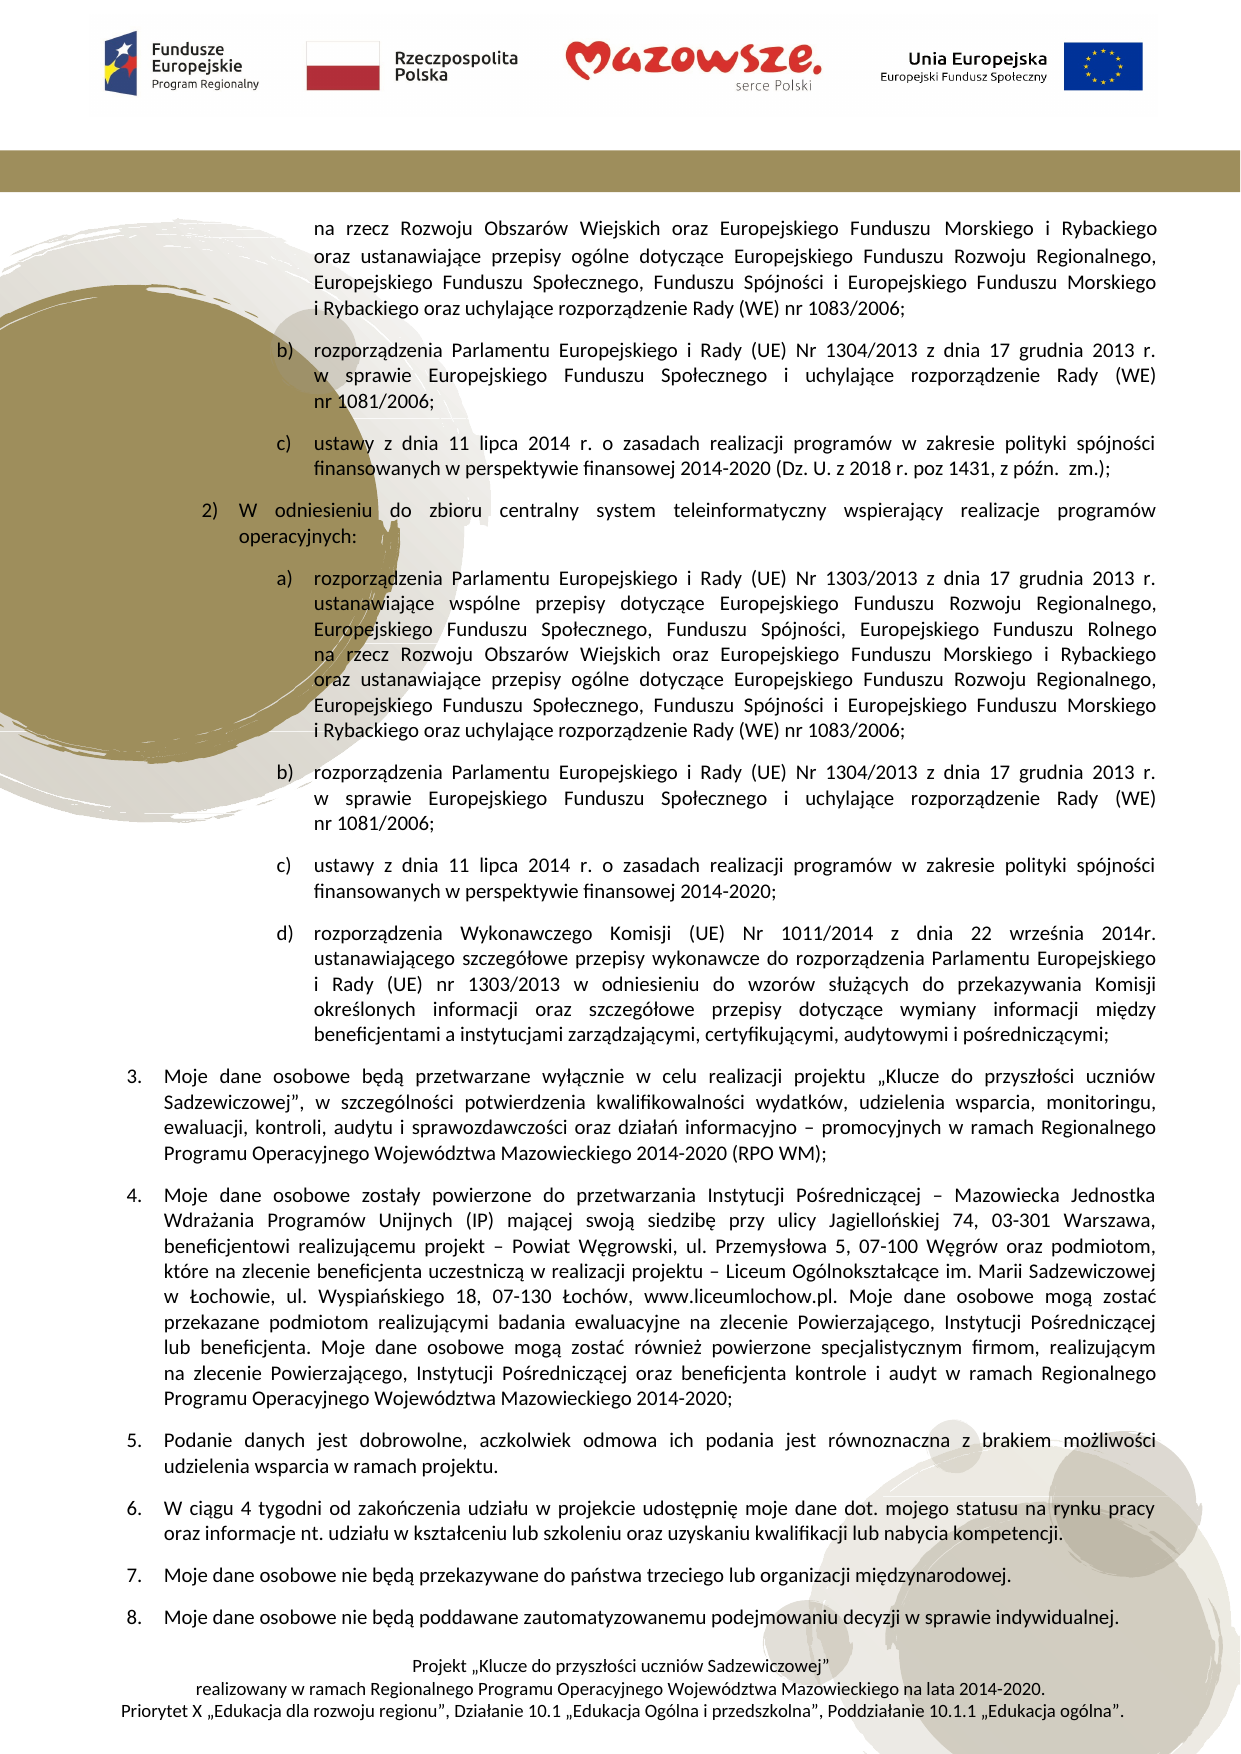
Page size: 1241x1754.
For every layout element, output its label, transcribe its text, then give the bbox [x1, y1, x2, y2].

list W odniesieniu do zbioru centralny system teleinformatyczny wspierający realizacje programów operacyjnych: [201, 497, 1157, 548]
list Moje dane osobowe będą przetwarzane wyłącznie w celu realizacji projektu „Klucze do przyszłości uczniów Sadzewiczowej”, w szczególności potwierdzenia kwalifikowalności wydatków, udzielenia wsparcia, monitoringu, ewaluacji, kontroli, audytu i sprawozdawczości oraz działań informacyjno – promocyjnych w ramach Regionalnego Programu Operacyjnego Województwa Mazowieckiego 2014-2020 (RPO WM); [126, 1064, 1157, 1165]
list Moje dane osobowe nie będą poddawane zautomatyzowanemu podejmowaniu decyzji w sprawie indywidualnej. [126, 1604, 1157, 1630]
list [276, 213, 1157, 320]
picture [88, 14, 1158, 117]
list Moje dane osobowe nie będą przekazywane do państwa trzeciego lub organizacji międzynarodowej. [126, 1562, 1157, 1588]
list Podanie danych jest dobrowolne, aczkolwiek odmowa ich podania jest równoznaczna z brakiem możliwości udzielenia wsparcia w ramach projektu. [126, 1427, 1157, 1478]
list rozporządzenia Parlamentu Europejskiego i Rady (UE) Nr 1304/2013 z dnia 17 grudnia 2013 r. w sprawie Europejskiego Funduszu Społecznego i uchylające rozporządzenie Rady (WE) nr 1081/2006; [276, 337, 1157, 413]
list rozporządzenia Parlamentu Europejskiego i Rady (UE) Nr 1304/2013 z dnia 17 grudnia 2013 r. w sprawie Europejskiego Funduszu Społecznego i uchylające rozporządzenie Rady (WE) nr 1081/2006; [276, 759, 1157, 836]
list ustawy z dnia 11 lipca 2014 r. o zasadach realizacji programów w zakresie polityki spójności finansowanych w perspektywie finansowej 2014-2020 (Dz. U. z 2018 r. poz 1431, z późn. zm.); [276, 430, 1157, 481]
list ustawy z dnia 11 lipca 2014 r. o zasadach realizacji programów w zakresie polityki spójności finansowanych w perspektywie finansowej 2014-2020; [276, 852, 1157, 903]
list rozporządzenia Wykonawczego Komisji (UE) Nr 1011/2014 z dnia 22 września 2014r. ustanawiającego szczegółowe przepisy wykonawcze do rozporządzenia Parlamentu Europejskiego i Rady (UE) nr 1303/2013 w odniesieniu do wzorów służących do przekazywania Komisji określonych informacji oraz szczegółowe przepisy dotyczące wymiany informacji między beneficjentami a instytucjami zarządzającymi, certyfikującymi, audytowymi i pośredniczącymi; [276, 920, 1157, 1047]
list W ciągu 4 tygodni od zakończenia udziału w projekcie udostępnię moje dane dot. mojego statusu na rynku pracy oraz informacje nt. udziału w kształceniu lub szkoleniu oraz uzyskaniu kwalifikacji lub nabycia kompetencji. [126, 1495, 1157, 1546]
list Moje dane osobowe zostały powierzone do przetwarzania Instytucji Pośredniczącej – Mazowiecka Jednostka Wdrażania Programów Unijnych (IP) mającej swoją siedzibę przy ulicy Jagiellońskiej 74, 03-301 Warszawa, beneficjentowi realizującemu projekt – Powiat Węgrowski, ul. Przemysłowa 5, 07-100 Węgrów oraz podmiotom, które na zlecenie beneficjenta uczestniczą w realizacji projektu – Liceum Ogólnokształcące im. Marii Sadzewiczowej w Łochowie, ul. Wyspiańskiego 18, 07-130 Łochów, www.liceumlochow.pl. Moje dane osobowe mogą zostać przekazane podmiotom realizującymi badania ewaluacyjne na zlecenie Powierzającego, Instytucji Pośredniczącej lub beneficjenta. Moje dane osobowe mogą zostać również powierzone specjalistycznym firmom, realizującym na zlecenie Powierzającego, Instytucji Pośredniczącej oraz beneficjenta kontrole i audyt w ramach Regionalnego Programu Operacyjnego Województwa Mazowieckiego 2014-2020; [126, 1182, 1157, 1411]
